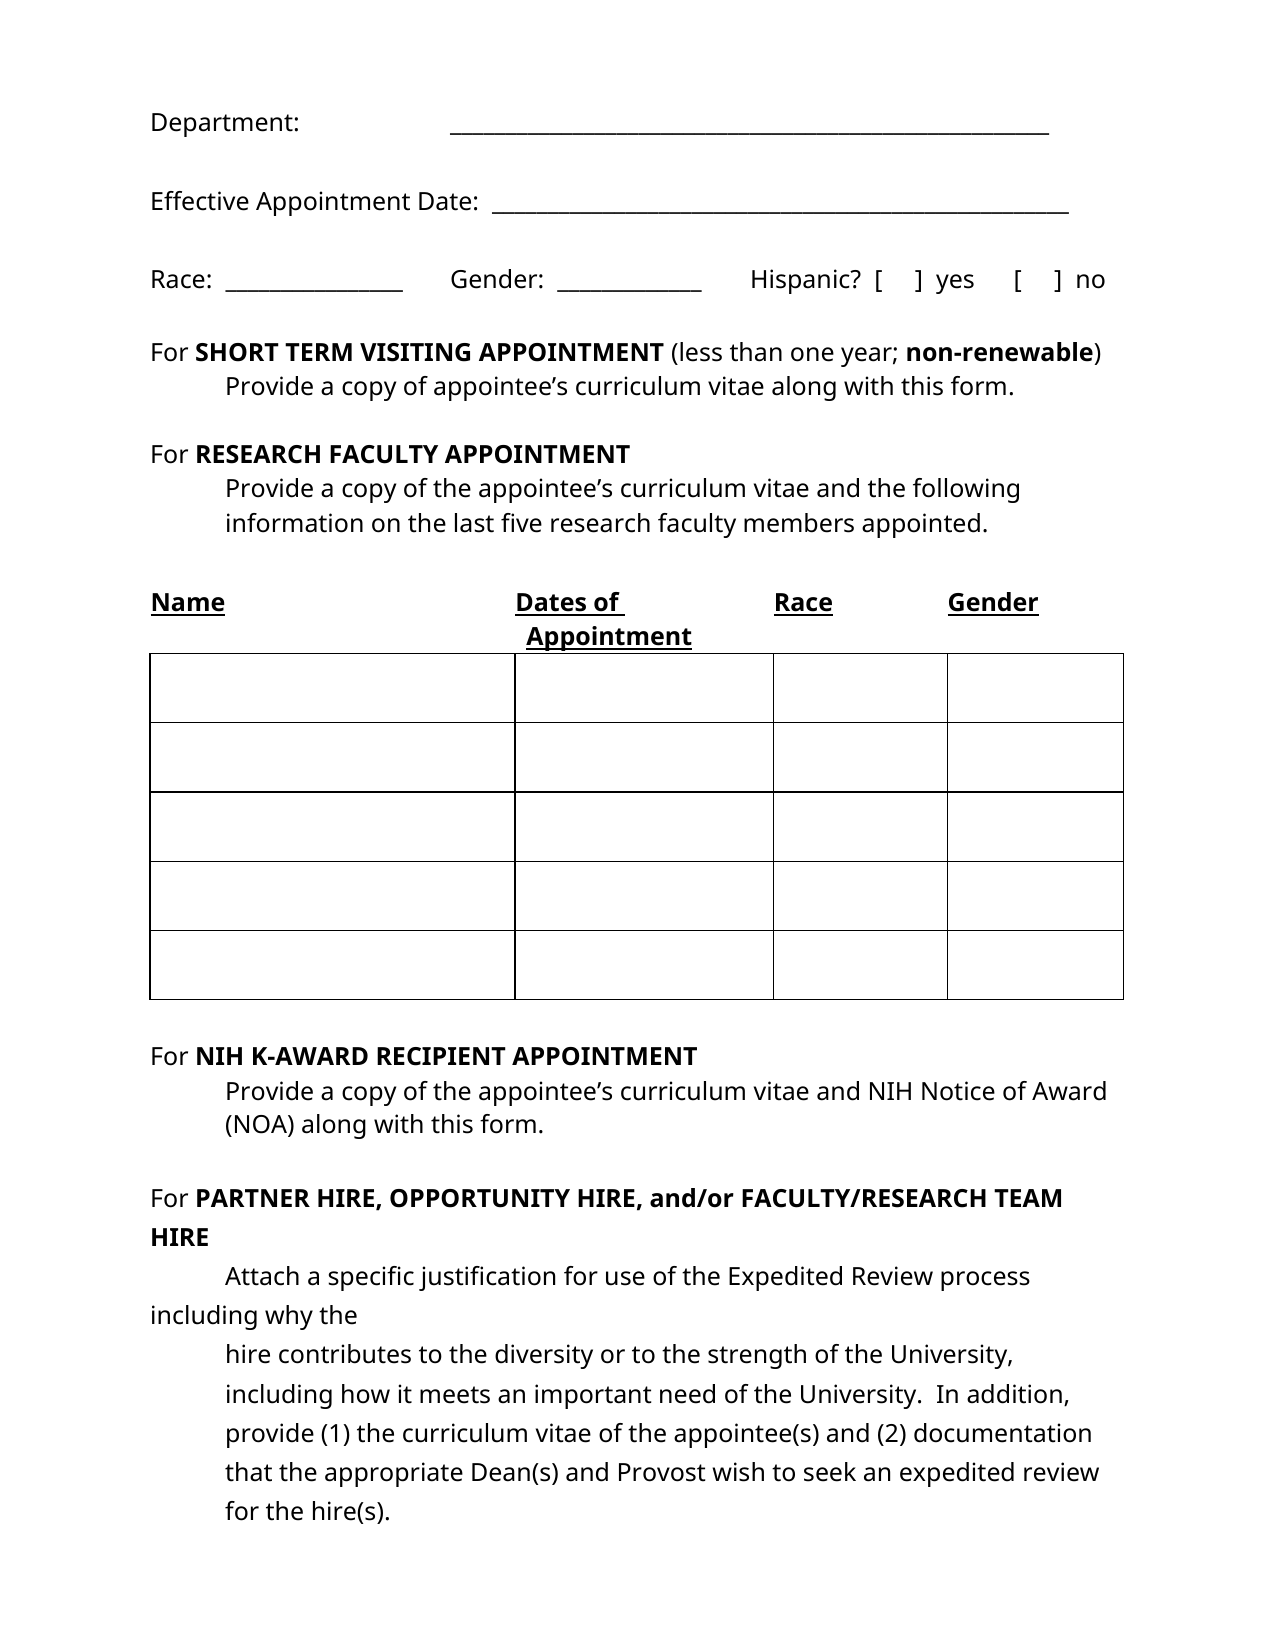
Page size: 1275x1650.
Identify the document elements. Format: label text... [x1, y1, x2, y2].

table_cell [151, 793, 514, 861]
table_cell [516, 862, 773, 930]
table_cell [151, 862, 514, 930]
table_cell [774, 862, 947, 930]
text Provide a copy of appointee’s curriculum vitae along with this form. [150, 369, 1125, 403]
table_cell [516, 931, 773, 999]
table_header Race [773, 585, 947, 653]
table_cell [516, 654, 773, 722]
text Effective Appointment Date: ____________________________________________________ [150, 183, 1125, 217]
text Attach a specific justification for use of the Expedited Review process including why the [150, 1259, 1125, 1332]
table_cell [151, 931, 514, 999]
text For RESEARCH FACULTY APPOINTMENT [150, 437, 1125, 471]
table_cell [516, 723, 773, 791]
table_header Gender [947, 585, 1124, 653]
text For PARTNER HIRE, OPPORTUNITY HIRE, and/or FACULTY/RESEARCH TEAM HIRE [150, 1180, 1125, 1254]
text Provide a copy of the appointee’s curriculum vitae and the following information on the last five research faculty members appointed. [225, 471, 1125, 539]
text hire contributes to the diversity or to the strength of the University, including how it meets an important need of the University. In addition, provide (1) the curriculum vitae of the appointee(s) and (2) documentation that the appropriate Dean(s) and Provost wish to seek an expedited review for the hire(s). [225, 1337, 1125, 1528]
table_cell [948, 862, 1123, 930]
table_cell [516, 793, 773, 861]
text Provide a copy of the appointee’s curriculum vitae and NIH Notice of Award (NOA) along with this form. [225, 1073, 1125, 1141]
table_header Name [150, 585, 515, 653]
table_cell [774, 931, 947, 999]
text Department: ______________________________________________________ [150, 105, 1125, 139]
table_cell [948, 723, 1123, 791]
table_header Dates of Appointment [515, 585, 773, 653]
table_cell [774, 654, 947, 722]
table_cell [151, 654, 514, 722]
table_cell [774, 723, 947, 791]
table_cell [948, 793, 1123, 861]
text Race: ________________ Gender: _____________ Hispanic? [ ] yes [ ] no [150, 262, 1125, 296]
table_cell [948, 654, 1123, 722]
text For SHORT TERM VISITING APPOINTMENT (less than one year; non-renewable) [150, 335, 1125, 369]
table_cell [948, 931, 1123, 999]
table_cell [151, 723, 514, 791]
table_cell [774, 793, 947, 861]
text For NIH K-AWARD RECIPIENT APPOINTMENT [150, 1039, 1125, 1073]
